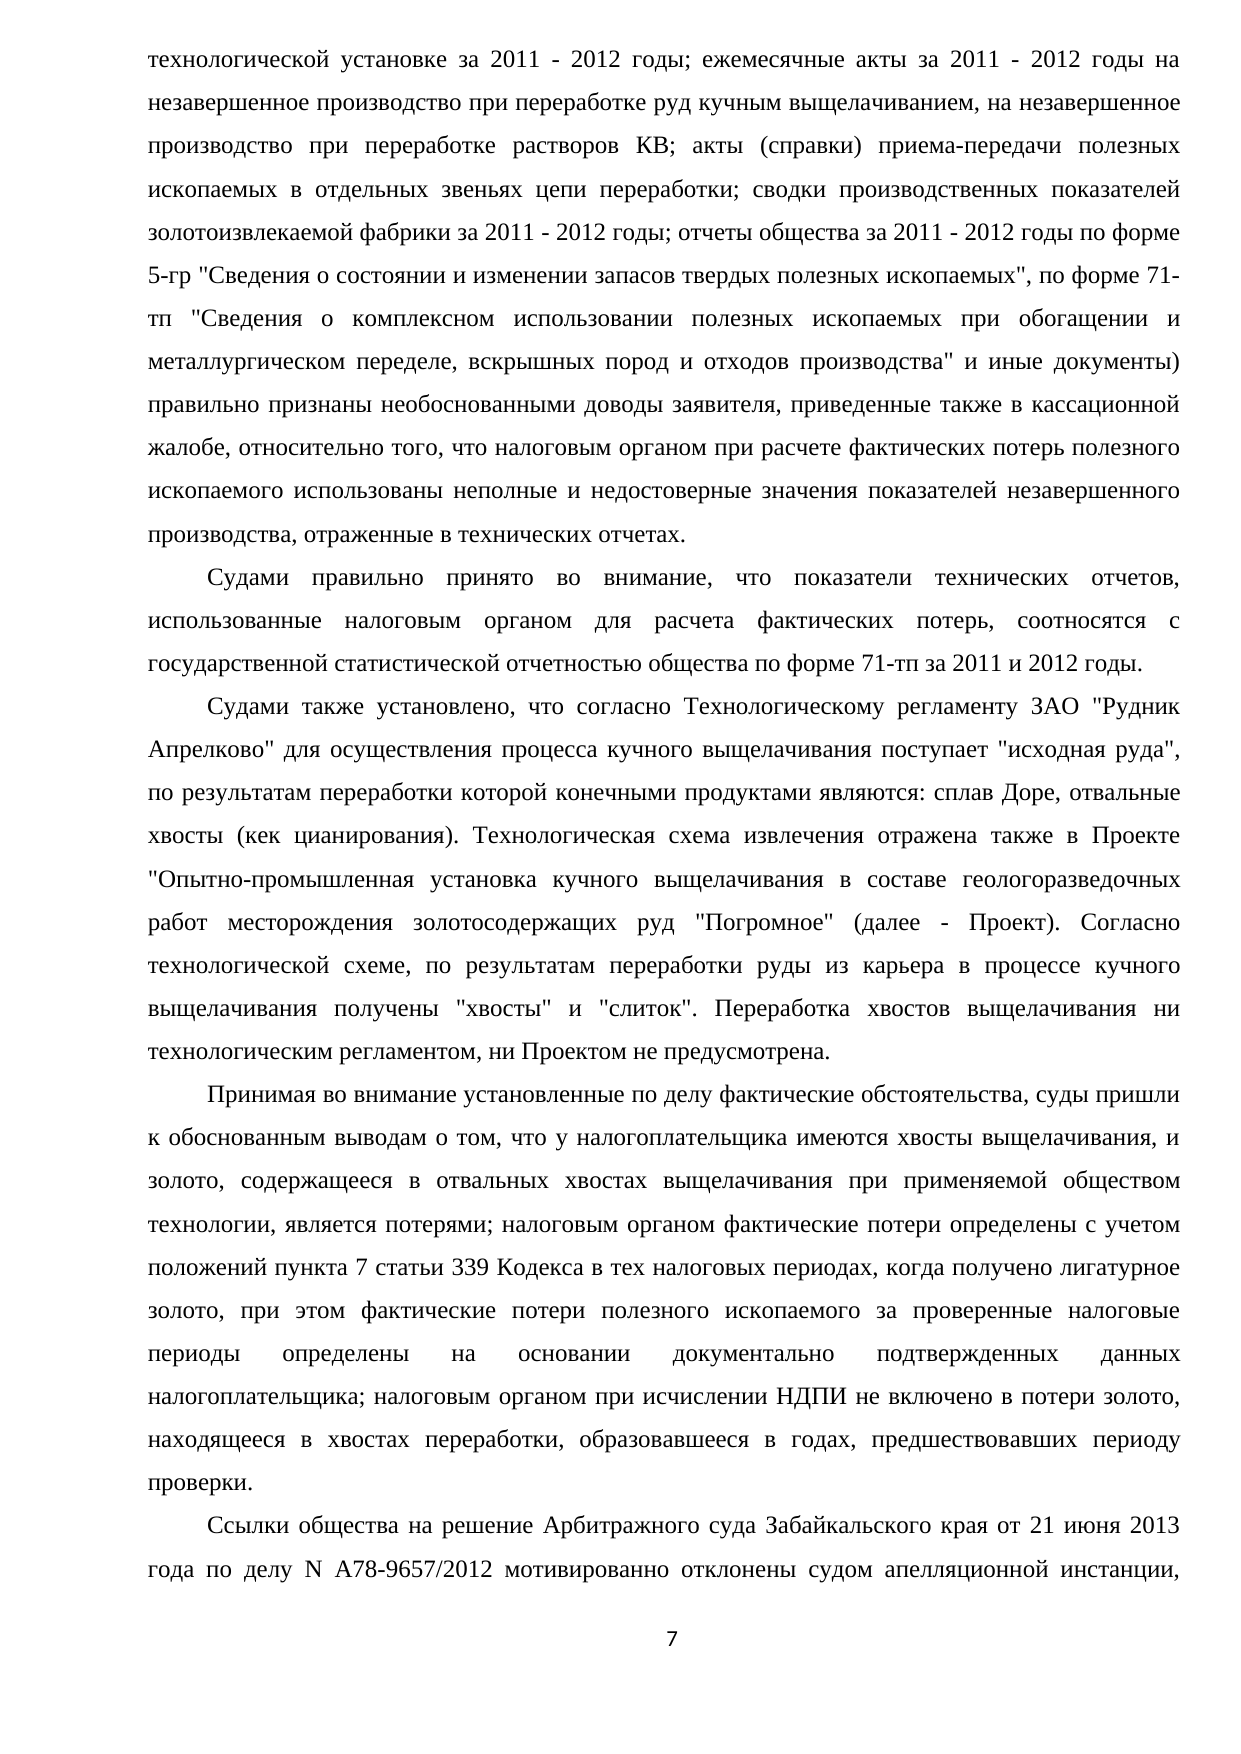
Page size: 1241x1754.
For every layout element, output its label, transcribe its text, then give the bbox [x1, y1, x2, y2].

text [148, 44, 1181, 547]
text Принимая во внимание установленные по делу фактические обстоятельства, суды пришли к обоснованным выводам о том, что у налогоплательщика имеются хвосты выщелачивания, и золото, содержащееся в отвальных хвостах выщелачивания при применяемой обществом технологии, является потерями; налоговым органом фактические потери определены с учетом положений пункта 7 статьи 339 Кодекса в тех налоговых периодах, когда получено лигатурное золото, при этом фактические потери полезного ископаемого за проверенные налоговые периоды определены на основании документально подтвержденных данных налогоплательщика; налоговым органом при исчислении НДПИ не включено в потери золото, находящееся в хвостах переработки, образовавшееся в годах, предшествовавших периоду проверки. [148, 1079, 1181, 1496]
text Судами также установлено, что согласно Технологическому регламенту ЗАО "Рудник Апрелково" для осуществления процесса кучного выщелачивания поступает "исходная руда", по результатам переработки которой конечными продуктами являются: сплав Доре, отвальные хвосты (кек цианирования). Технологическая схема извлечения отражена также в Проекте "Опытно-промышленная установка кучного выщелачивания в составе геологоразведочных работ месторождения золотосодержащих руд "Погромное" (далее - Проект). Согласно технологической схеме, по результатам переработки руды из карьера в процессе кучного выщелачивания получены "хвосты" и "слиток". Переработка хвостов выщелачивания ни технологическим регламентом, ни Проектом не предусмотрена. [148, 691, 1181, 1065]
text Судами правильно принято во внимание, что показатели технических отчетов, использованные налоговым органом для расчета фактических потерь, соотносятся с государственной статистической отчетностью общества по форме 71-тп за 2011 и 2012 годы. [148, 562, 1181, 677]
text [148, 1511, 1181, 1582]
